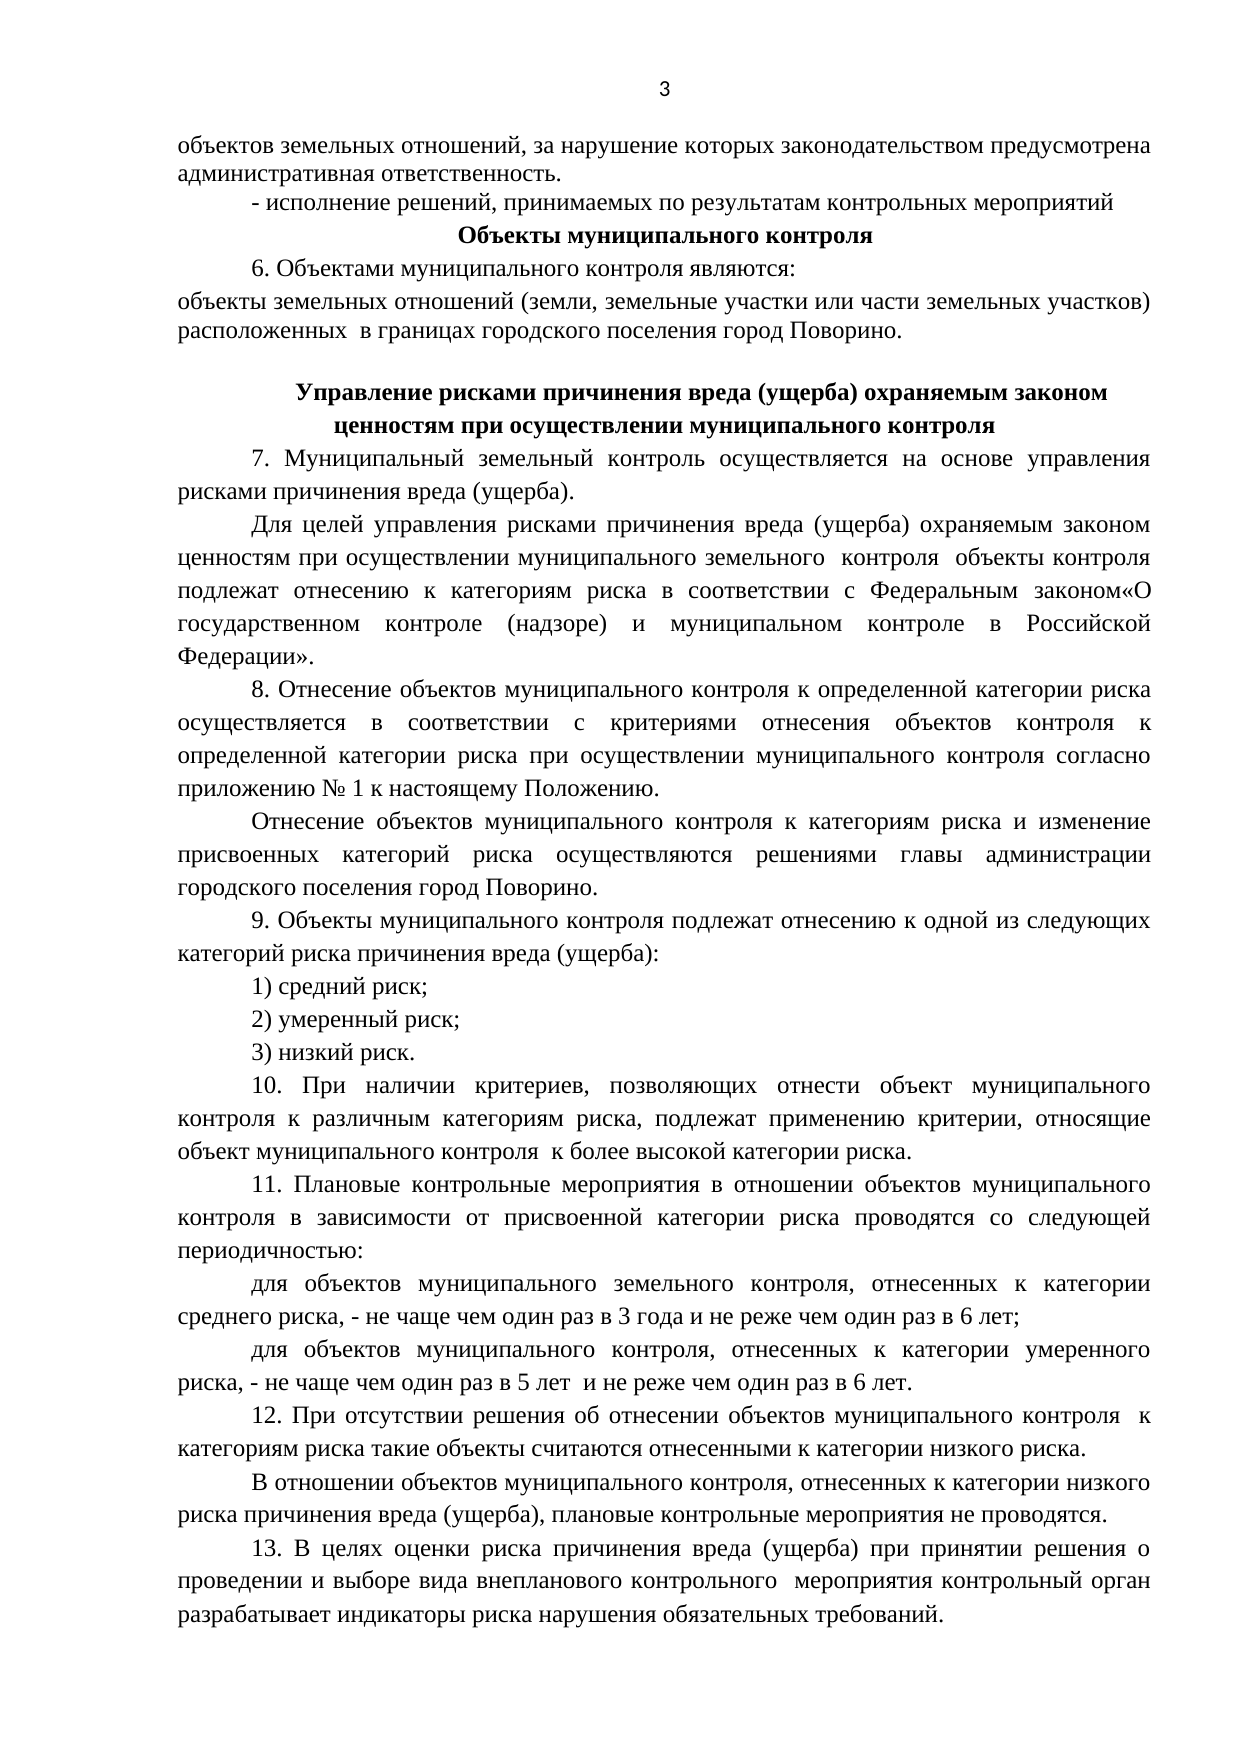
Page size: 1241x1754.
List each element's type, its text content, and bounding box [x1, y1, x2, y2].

text Объекты муниципального контроля [177, 220, 1152, 249]
text 7. Муниципальный земельный контроль осуществляется на основе управления рисками причинения вреда (ущерба). [177, 443, 1152, 505]
text 1) средний риск; [177, 971, 1152, 1000]
text объекты земельных отношений (земли, земельные участки или части земельных участков) расположенных в границах городского поселения город Поворино. [177, 286, 1152, 344]
text Для целей управления рисками причинения вреда (ущерба) охраняемым законом ценностям при осуществлении муниципального земельного контроля объекты контроля подлежат отнесению к категориям риска в соответствии с Федеральным законом«О государственном контроле (надзоре) и муниципальном контроле в Российской Федерации». [177, 509, 1152, 670]
text 2) умеренный риск; [177, 1004, 1152, 1033]
text 8. Отнесение объектов муниципального контроля к определенной категории риска осуществляется в соответствии с критериями отнесения объектов контроля к определенной категории риска при осуществлении муниципального контроля согласно приложению № 1 к настоящему Положению. [177, 674, 1152, 802]
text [177, 130, 1152, 187]
text 12. При отсутствии решения об отнесении объектов муниципального контроля к категориям риска такие объекты считаются отнесенными к категории низкого риска. [177, 1401, 1152, 1462]
text 13. В целях оценки риска причинения вреда (ущерба) при принятии решения о проведении и выборе вида внепланового контрольного мероприятия контрольный орган разрабатывает индикаторы риска нарушения обязательных требований. [177, 1533, 1152, 1627]
text - исполнение решений, принимаемых по результатам контрольных мероприятий [177, 187, 1152, 216]
text 11. Плановые контрольные мероприятия в отношении объектов муниципального контроля в зависимости от присвоенной категории риска проводятся со следующей периодичностью: [177, 1169, 1152, 1264]
text В отношении объектов муниципального контроля, отнесенных к категории низкого риска причинения вреда (ущерба), плановые контрольные мероприятия не проводятся. [177, 1467, 1152, 1528]
text Отнесение объектов муниципального контроля к категориям риска и изменение присвоенных категорий риска осуществляются решениями главы администрации городского поселения город Поворино. [177, 806, 1152, 901]
text 6. Объектами муниципального контроля являются: [177, 253, 1152, 282]
text для объектов муниципального контроля, отнесенных к категории умеренного риска, - не чаще чем один раз в 5 лет и не реже чем один раз в 6 лет. [177, 1334, 1152, 1396]
text 9. Объекты муниципального контроля подлежат отнесению к одной из следующих категорий риска причинения вреда (ущерба): [177, 905, 1152, 967]
text для объектов муниципального земельного контроля, отнесенных к категории среднего риска, - не чаще чем один раз в 3 года и не реже чем один раз в 6 лет; [177, 1268, 1152, 1330]
text Управление рисками причинения вреда (ущерба) охраняемым законом ценностям при осуществлении муниципального контроля [177, 377, 1152, 439]
text 10. При наличии критериев, позволяющих отнести объект муниципального контроля к различным категориям риска, подлежат применению критерии, относящие объект муниципального контроля к более высокой категории риска. [177, 1070, 1152, 1165]
text 3) низкий риск. [177, 1037, 1152, 1066]
